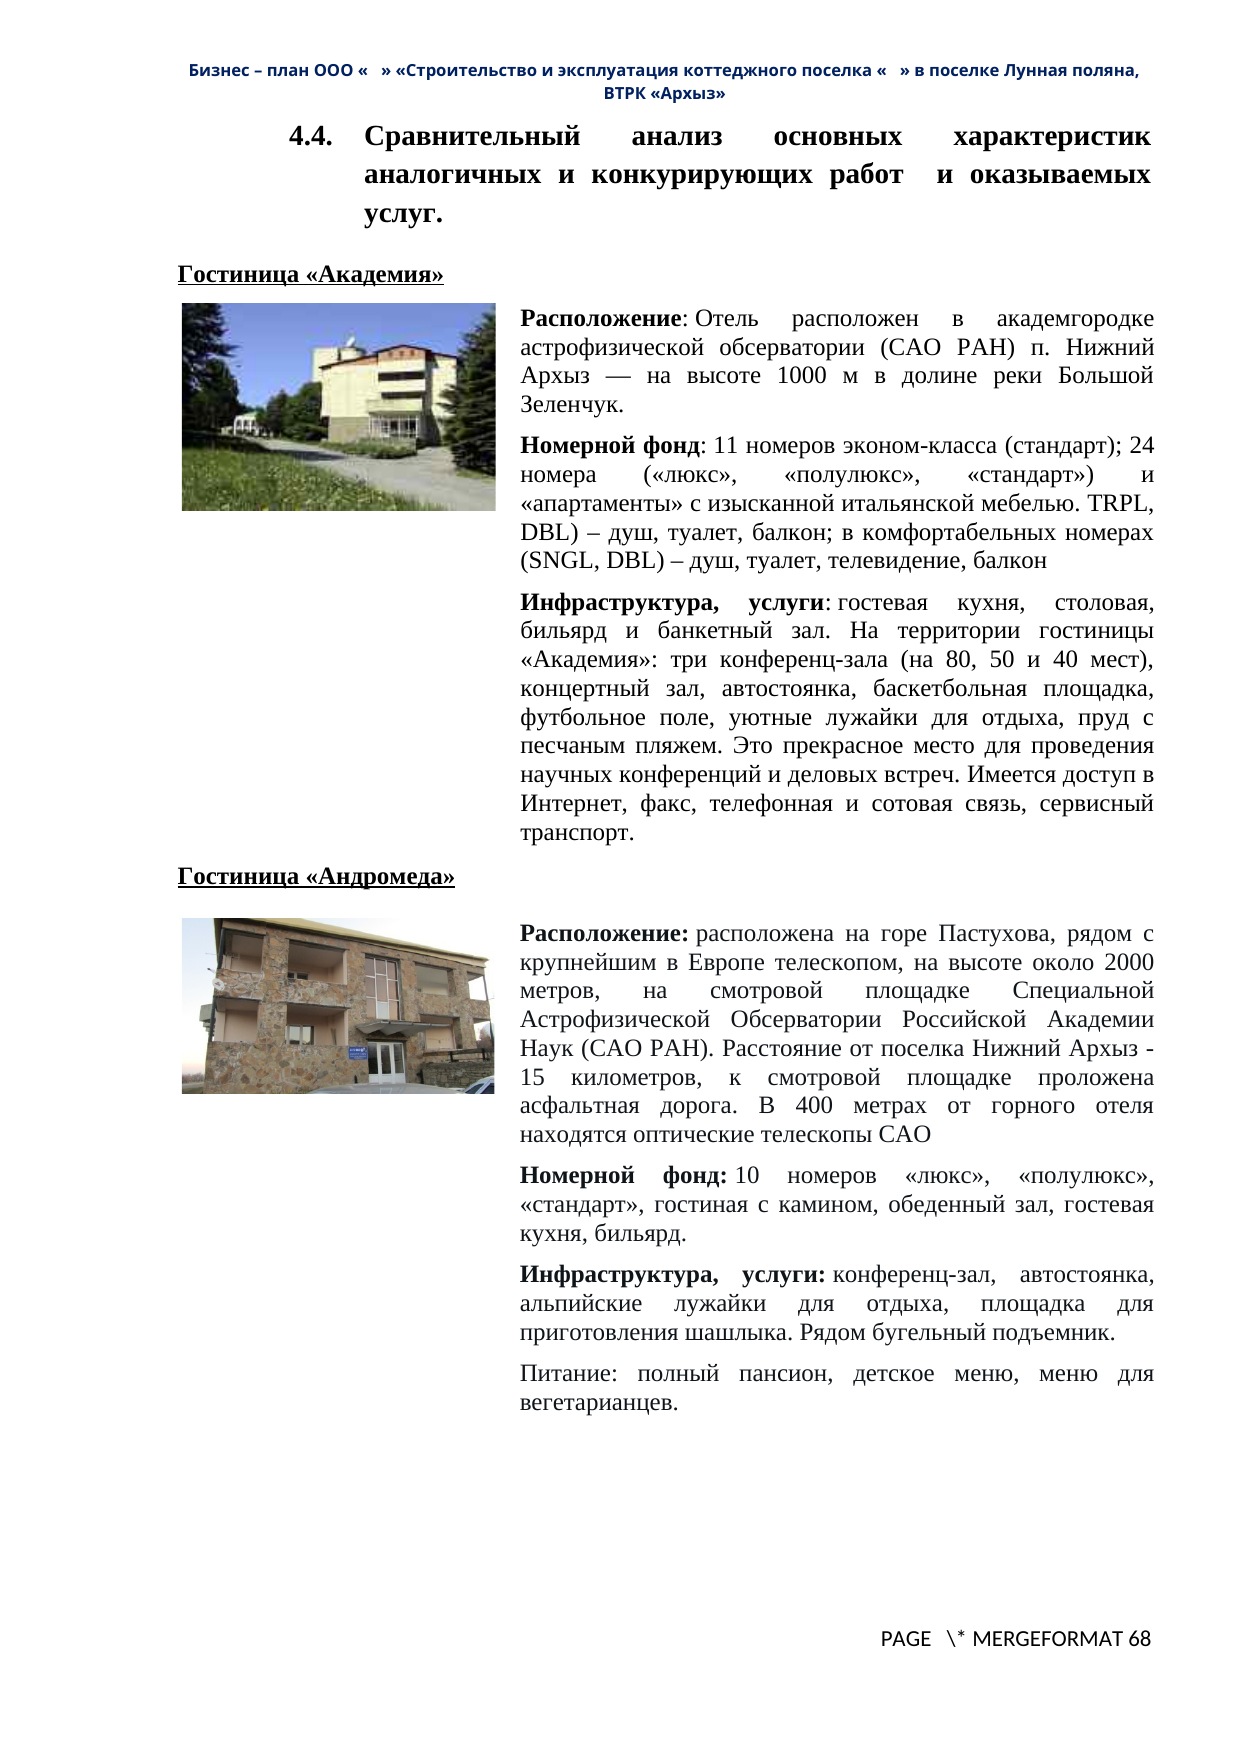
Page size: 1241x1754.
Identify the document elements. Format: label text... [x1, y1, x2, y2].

text Гостиница «Андромеда» [177, 861, 1152, 890]
table_header Расположение: Отель расположен в академгородке астрофизической обсерватории (САО РАН) п. Нижний Архыз — на высоте 1000 м в долине реки Большой Зеленчук. Номерной фонд: 11 номеров эконом-класса (стандарт); 24 номера («люкс», «полулюкс», «стандарт») и «апартаменты» с изысканной итальянской мебелью. TRPL, DBL) – душ, туалет, балкон; в комфортабельных номерах (SNGL, DBL) – душ, туалет, телевидение, балкон Инфраструктура, услуги: гостевая кухня, столовая, бильярд и банкетный зал. На территории гостиницы «Академия»: три конференц-зала (на 80, 50 и 40 мест), концертный зал, автостоянка, баскетбольная площадка, футбольное поле, уютные лужайки для отдыха, пруд с песчаным пляжем. Это прекрасное место для проведения научных конференций и деловых встреч. Имеется доступ в Интернет, факс, телефонная и сотовая связь, сервисный транспорт. [499, 300, 1158, 861]
text Сравнительный анализ основных характеристик аналогичных и конкурирующих работ и оказываемых услуг. [289, 118, 1152, 229]
picture [181, 918, 495, 1094]
table_header [179, 903, 501, 1431]
table_header Расположение: расположена на горе Пастухова, рядом с крупнейшим в Европе телескопом, на высоте около 2000 метров, на смотровой площадке Специальной Астрофизической Обсерватории Российской Академии Наук (САО РАН). Расстояние от поселка Нижний Архыз - 15 километров, к смотровой площадке проложена асфальтная дорога. В 400 метрах от горного отеля находятся оптические телескопы САО Номерной фонд: 10 номеров «люкс», «полулюкс», «стандарт», гостиная с камином, обеденный зал, гостевая кухня, бильярд. Инфраструктура, услуги: конференц-зал, автостоянка, альпийские лужайки для отдыха, площадка для приготовления шашлыка. Рядом бугельный подъемник. Питание: полный пансион, детское меню, меню для вегетарианцев. [501, 903, 1158, 1431]
text Гостиница «Академия» [177, 259, 1152, 287]
picture [181, 303, 496, 511]
table_header [179, 300, 499, 861]
